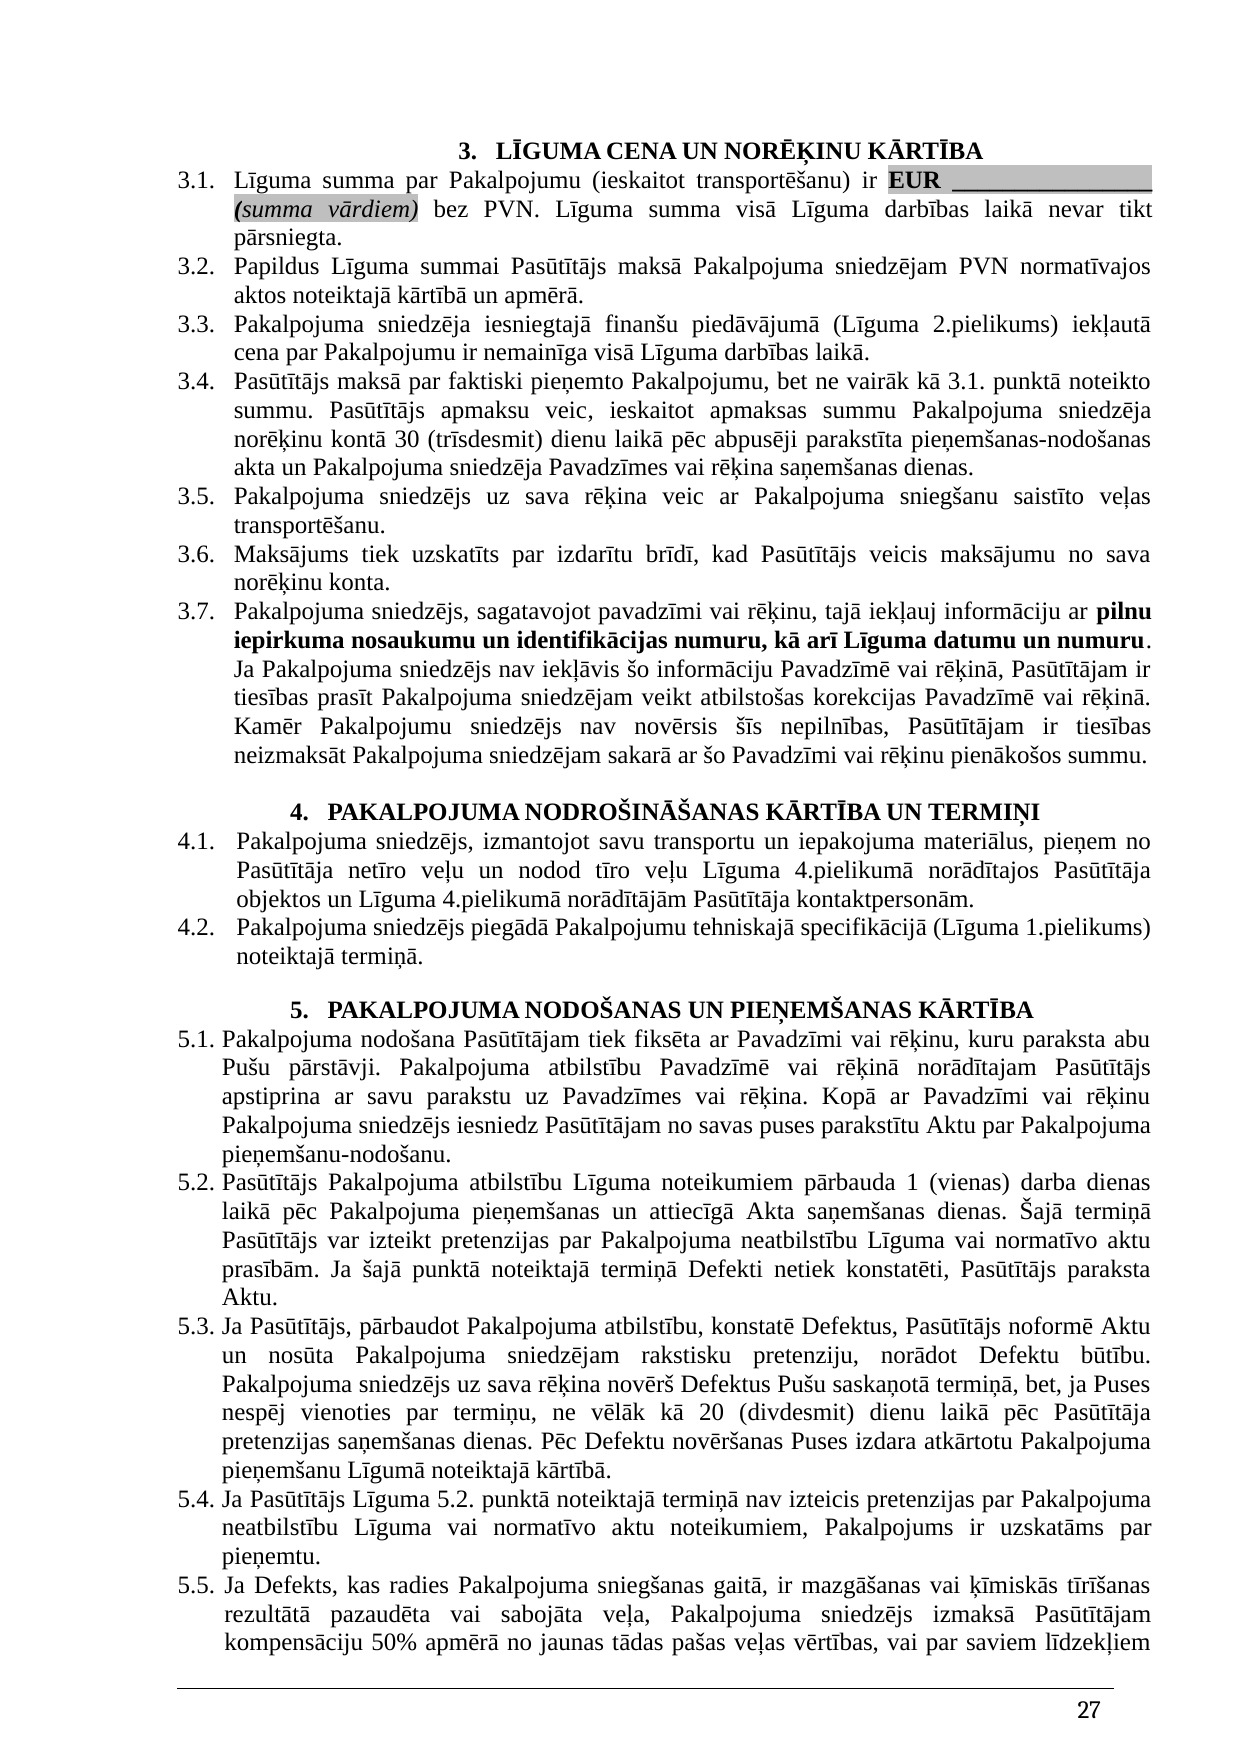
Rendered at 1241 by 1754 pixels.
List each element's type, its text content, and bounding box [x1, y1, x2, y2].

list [177, 1570, 1152, 1656]
list LĪGUMA CENA UN NORĒĶINU KĀRTĪBA [290, 136, 1152, 165]
list PAKALPOJUMA NODOŠANAS UN PIEŅEMŠANAS KĀRTĪBA [290, 995, 1152, 1024]
list Ja Pasūtītājs Līguma 5.2. punktā noteiktajā termiņā nav izteicis pretenzijas par Pakalpojuma neatbilstību Līguma vai normatīvo aktu noteikumiem, Pakalpojums ir uzskatāms par pieņemtu. [177, 1484, 1152, 1570]
list Pakalpojuma sniedzējs, izmantojot savu transportu un iepakojuma materiālus, pieņem no Pasūtītāja netīro veļu un nodod tīro veļu Līguma 4.pielikumā norādītajos Pasūtītāja objektos un Līguma 4.pielikumā norādītājām Pasūtītāja kontaktpersonām. [177, 826, 1152, 912]
list Pakalpojuma sniedzējs piegādā Pakalpojumu tehniskajā specifikācijā (Līguma 1.pielikums) noteiktajā termiņā. [177, 912, 1152, 970]
list Pasūtītājs maksā par faktiski pieņemto Pakalpojumu, bet ne vairāk kā 3.1. punktā noteikto summu. Pasūtītājs apmaksu veic, ieskaitot apmaksas summu Pakalpojuma sniedzēja norēķinu kontā 30 (trīsdesmit) dienu laikā pēc abpusēji parakstīta pieņemšanas-nodošanas akta un Pakalpojuma sniedzēja Pavadzīmes vai rēķina saņemšanas dienas. [177, 366, 1152, 481]
list Pakalpojuma sniedzējs, sagatavojot pavadzīmi vai rēķinu, tajā iekļauj informāciju ar pilnu iepirkuma nosaukumu un identifikācijas numuru, kā arī Līguma datumu un numuru. Ja Pakalpojuma sniedzējs nav iekļāvis šo informāciju Pavadzīmē vai rēķinā, Pasūtītājam ir tiesības prasīt Pakalpojuma sniedzējam veikt atbilstošas korekcijas Pavadzīmē vai rēķinā. Kamēr Pakalpojumu sniedzējs nav novērsis šīs nepilnības, Pasūtītājam ir tiesības neizmaksāt Pakalpojuma sniedzējam sakarā ar šo Pavadzīmi vai rēķinu pienākošos summu. [177, 596, 1152, 769]
list Papildus Līguma summai Pasūtītājs maksā Pakalpojuma sniedzējam PVN normatīvajos aktos noteiktajā kārtībā un apmērā. [177, 251, 1152, 309]
list Pasūtītājs Pakalpojuma atbilstību Līguma noteikumiem pārbauda 1 (vienas) darba dienas laikā pēc Pakalpojuma pieņemšanas un attiecīgā Akta saņemšanas dienas. Šajā termiņā Pasūtītājs var izteikt pretenzijas par Pakalpojuma neatbilstību Līguma vai normatīvo aktu prasībām. Ja šajā punktā noteiktajā termiņā Defekti netiek konstatēti, Pasūtītājs paraksta Aktu. [177, 1167, 1152, 1311]
list Līguma summa par Pakalpojumu (ieskaitot transportēšanu) ir EUR ________________ (summa vārdiem) bez PVN. Līguma summa visā Līguma darbības laikā nevar tikt pārsniegta. [177, 165, 1152, 251]
list Pakalpojuma nodošana Pasūtītājam tiek fiksēta ar Pavadzīmi vai rēķinu, kuru paraksta abu Pušu pārstāvji. Pakalpojuma atbilstību Pavadzīmē vai rēķinā norādītajam Pasūtītājs apstiprina ar savu parakstu uz Pavadzīmes vai rēķina. Kopā ar Pavadzīmi vai rēķinu Pakalpojuma sniedzējs iesniedz Pasūtītājam no savas puses parakstītu Aktu par Pakalpojuma pieņemšanu-nodošanu. [177, 1024, 1152, 1167]
list PAKALPOJUMA NODROŠINĀŠANAS KĀRTĪBA UN TERMIŅI [290, 797, 1152, 826]
list Maksājums tiek uzskatīts par izdarītu brīdī, kad Pasūtītājs veicis maksājumu no sava norēķinu konta. [177, 539, 1152, 596]
list Pakalpojuma sniedzēja iesniegtajā finanšu piedāvājumā (Līguma 2.pielikums) iekļautā cena par Pakalpojumu ir nemainīga visā Līguma darbības laikā. [177, 309, 1152, 366]
list Ja Pasūtītājs, pārbaudot Pakalpojuma atbilstību, konstatē Defektus, Pasūtītājs noformē Aktu un nosūta Pakalpojuma sniedzējam rakstisku pretenziju, norādot Defektu būtību. Pakalpojuma sniedzējs uz sava rēķina novērš Defektus Pušu saskaņotā termiņā, bet, ja Puses nespēj vienoties par termiņu, ne vēlāk kā 20 (divdesmit) dienu laikā pēc Pasūtītāja pretenzijas saņemšanas dienas. Pēc Defektu novēršanas Puses izdara atkārtotu Pakalpojuma pieņemšanu Līgumā noteiktajā kārtībā. [177, 1311, 1152, 1484]
list Pakalpojuma sniedzējs uz sava rēķina veic ar Pakalpojuma sniegšanu saistīto veļas transportēšanu. [177, 481, 1152, 539]
